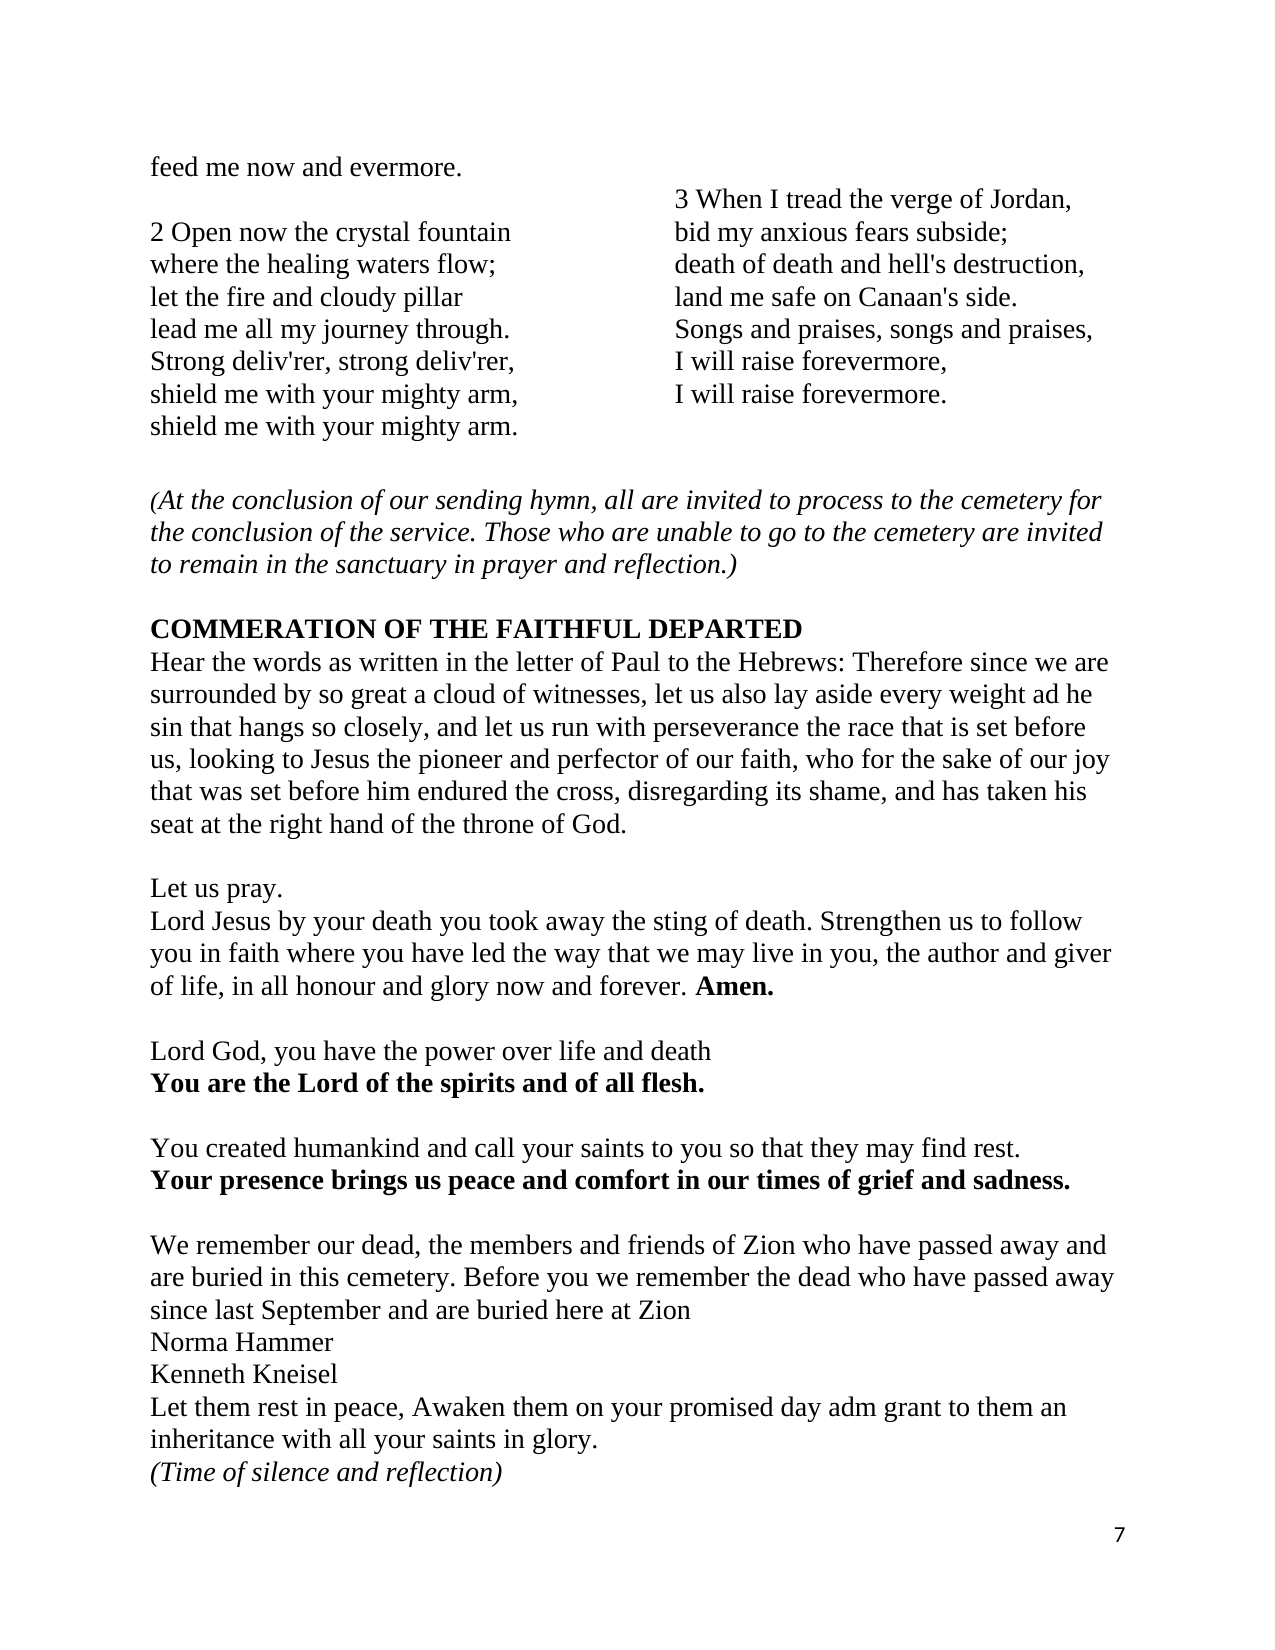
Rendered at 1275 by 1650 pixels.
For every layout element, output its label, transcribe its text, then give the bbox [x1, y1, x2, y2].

text Let us pray. [150, 872, 1125, 904]
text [674, 150, 1125, 409]
text We remember our dead, the members and friends of Zion who have passed away and are buried in this cemetery. Before you we remember the dead who have passed away since last September and are buried here at Zion [150, 1228, 1125, 1325]
text Lord Jesus by your death you took away the sting of death. Strengthen us to follow you in faith where you have led the way that we may live in you, the author and giver of life, in all honour and glory now and forever. Amen. [150, 904, 1125, 1001]
text Kenneth Kneisel [150, 1357, 1125, 1390]
text (Time of silence and reflection) [150, 1455, 1125, 1487]
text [150, 150, 601, 442]
text (At the conclusion of our sending hymn, all are invited to process to the cemetery for the conclusion of the service. Those who are unable to go to the cemetery are invited to remain in the sanctuary in prayer and reflection.) [150, 483, 1125, 580]
text You are the Lord of the spirits and of all flesh. [150, 1066, 1125, 1098]
text Let them rest in peace, Awaken them on your promised day adm grant to them an inheritance with all your saints in glory. [150, 1390, 1125, 1455]
text Hear the words as written in the letter of Paul to the Hebrews: Therefore since we are surrounded by so great a cloud of witnesses, let us also lay aside every weight ad he sin that hangs so closely, and let us run with perseverance the race that is set before us, looking to Jesus the pioneer and perfector of our faith, who for the sake of our joy that was set before him endured the cross, disregarding its shame, and has taken his seat at the right hand of the throne of God. [150, 645, 1125, 839]
text You created humankind and call your saints to you so that they may find rest. [150, 1131, 1125, 1163]
text Lord God, you have the power over life and death [150, 1033, 1125, 1066]
text Norma Hammer [150, 1325, 1125, 1357]
text Commeration of the Faithful departed [150, 612, 1125, 645]
text Your presence brings us peace and comfort in our times of grief and sadness. [150, 1163, 1125, 1196]
